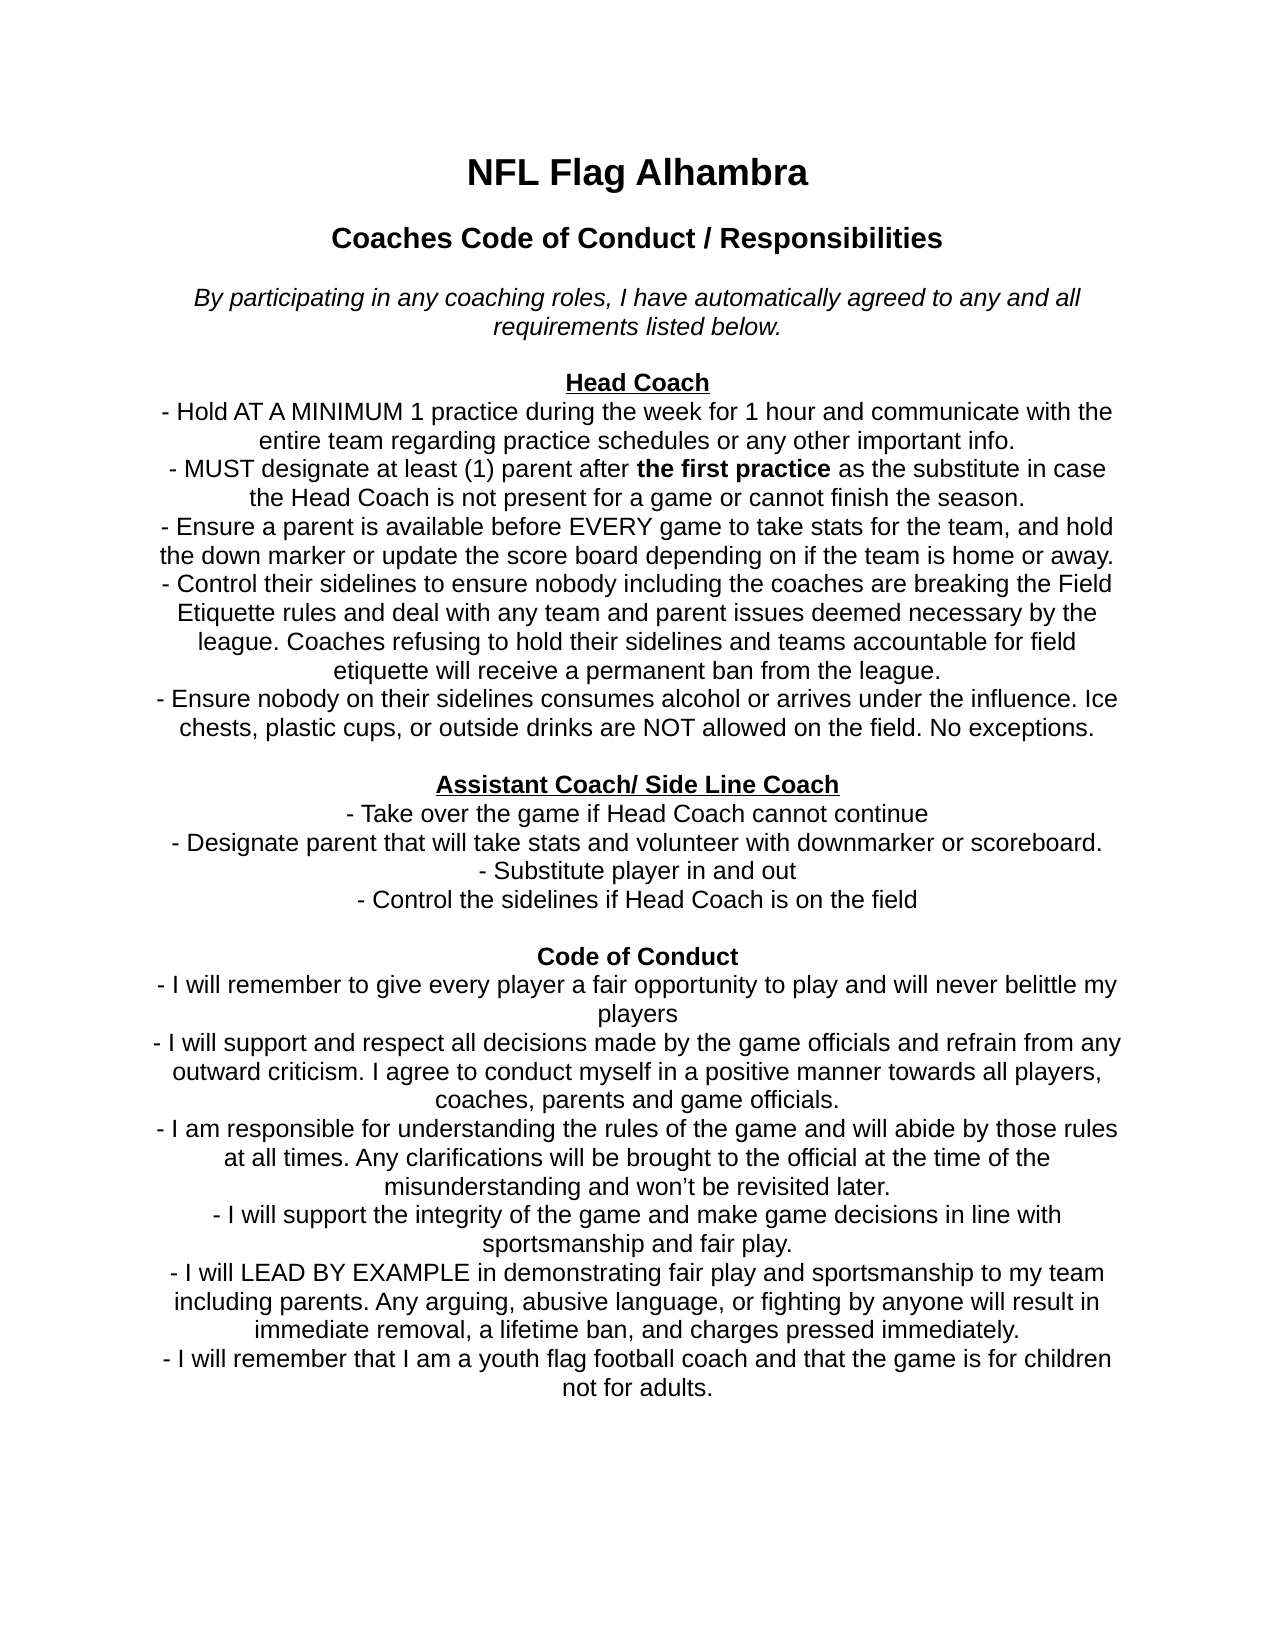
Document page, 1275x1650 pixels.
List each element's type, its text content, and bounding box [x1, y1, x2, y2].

text - Take over the game if Head Coach cannot continue [150, 802, 1125, 830]
text - I am responsible for understanding the rules of the game and will abide by those rules at all times. Any clarifications will be brought to the official at the time of the misunderstanding and won’t be revisited later. [150, 1118, 1125, 1204]
text Assistant Coach/ Side Line Coach [150, 773, 1125, 802]
text By participating in any coaching roles, I have automatically agreed to any and all requirements listed below. [150, 284, 1125, 342]
text - I will remember to give every player a fair opportunity to play and will never belittle my players [150, 974, 1125, 1032]
text - MUST designate at least (1) parent after the first practice as the substitute in case the Head Coach is not present for a game or cannot finish the season. [150, 457, 1125, 514]
text - Substitute player in and out [150, 859, 1125, 888]
text Code of Conduct [150, 945, 1125, 974]
text - I will remember that I am a youth flag football coach and that the game is for children not for adults. [150, 1348, 1125, 1405]
text - I will support the integrity of the game and make game decisions in line with sportsmanship and fair play. [150, 1204, 1125, 1262]
text Head Coach [150, 370, 1125, 399]
text - Control their sidelines to ensure nobody including the coaches are breaking the Field Etiquette rules and deal with any team and parent issues deemed necessary by the league. Coaches refusing to hold their sidelines and teams accountable for field etiquette will receive a permanent ban from the league. [150, 572, 1125, 687]
text - Control the sidelines if Head Coach is on the field [150, 888, 1125, 917]
text - Designate parent that will take stats and volunteer with downmarker or scoreboard. [150, 830, 1125, 859]
text - Hold AT A MINIMUM 1 practice during the week for 1 hour and communicate with the entire team regarding practice schedules or any other important info. [150, 399, 1125, 457]
text - Ensure a parent is available before EVERY game to take stats for the team, and hold the down marker or update the score board depending on if the team is home or away. [150, 514, 1125, 572]
text - I will LEAD BY EXAMPLE in demonstrating fair play and sportsmanship to my team including parents. Any arguing, abusive language, or fighting by anyone will result in immediate removal, a lifetime ban, and charges pressed immediately. [150, 1262, 1125, 1348]
text NFL Flag Alhambra [150, 150, 1125, 193]
text - Ensure nobody on their sidelines consumes alcohol or arrives under the influence. Ice chests, plastic cups, or outside drinks are NOT allowed on the field. No exceptions. [150, 687, 1125, 744]
text Coaches Code of Conduct / Responsibilities [150, 222, 1125, 255]
text - I will support and respect all decisions made by the game officials and refrain from any outward criticism. I agree to conduct myself in a positive manner towards all players, coaches, parents and game officials. [150, 1032, 1125, 1118]
